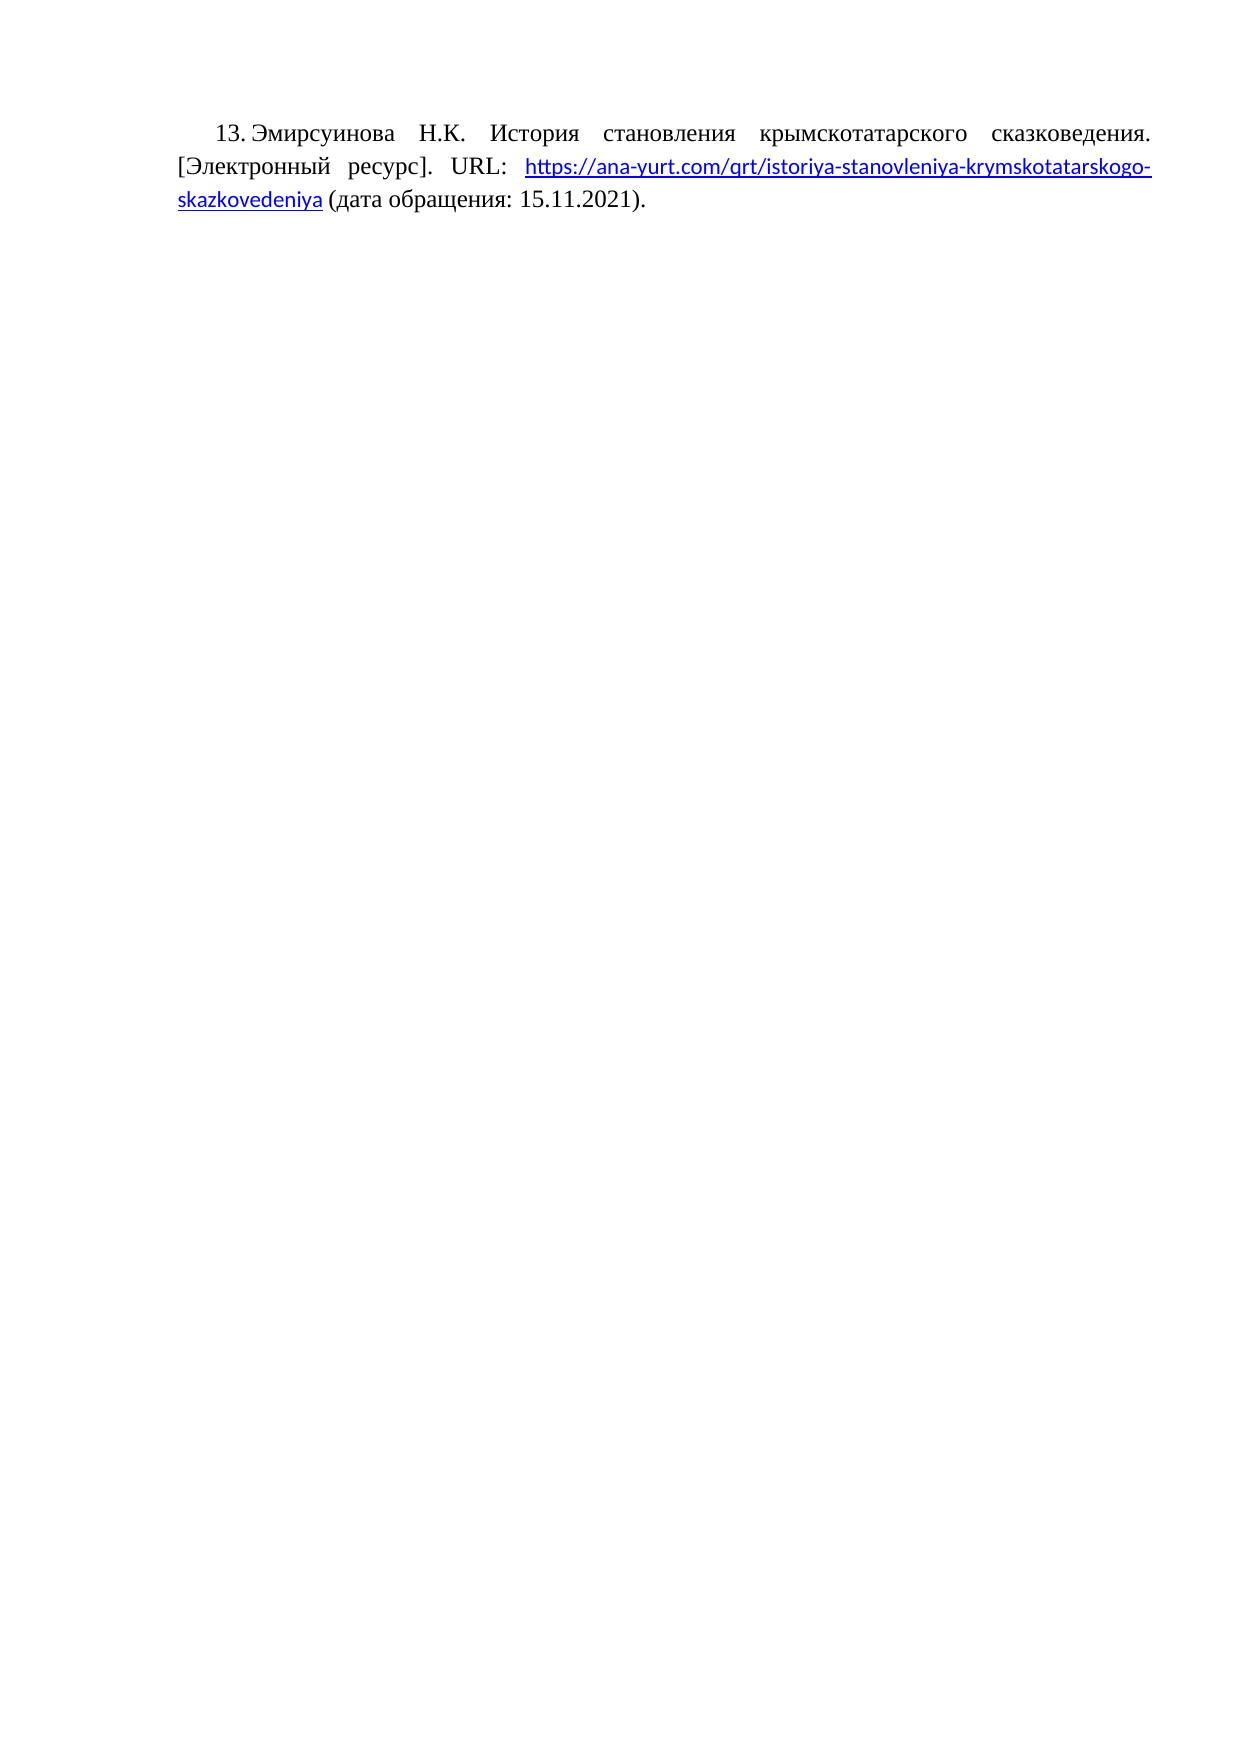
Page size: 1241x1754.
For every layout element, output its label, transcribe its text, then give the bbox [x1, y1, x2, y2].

list Эмирсуинова Н.К. История становления крымскотатарского сказковедения. [Электронный ресурс]. URL: https://ana-yurt.com/qrt/istoriya-stanovleniya-krymskotatarskogo-skazkovedeniya (дата обращения: 15.11.2021). [177, 118, 1152, 213]
